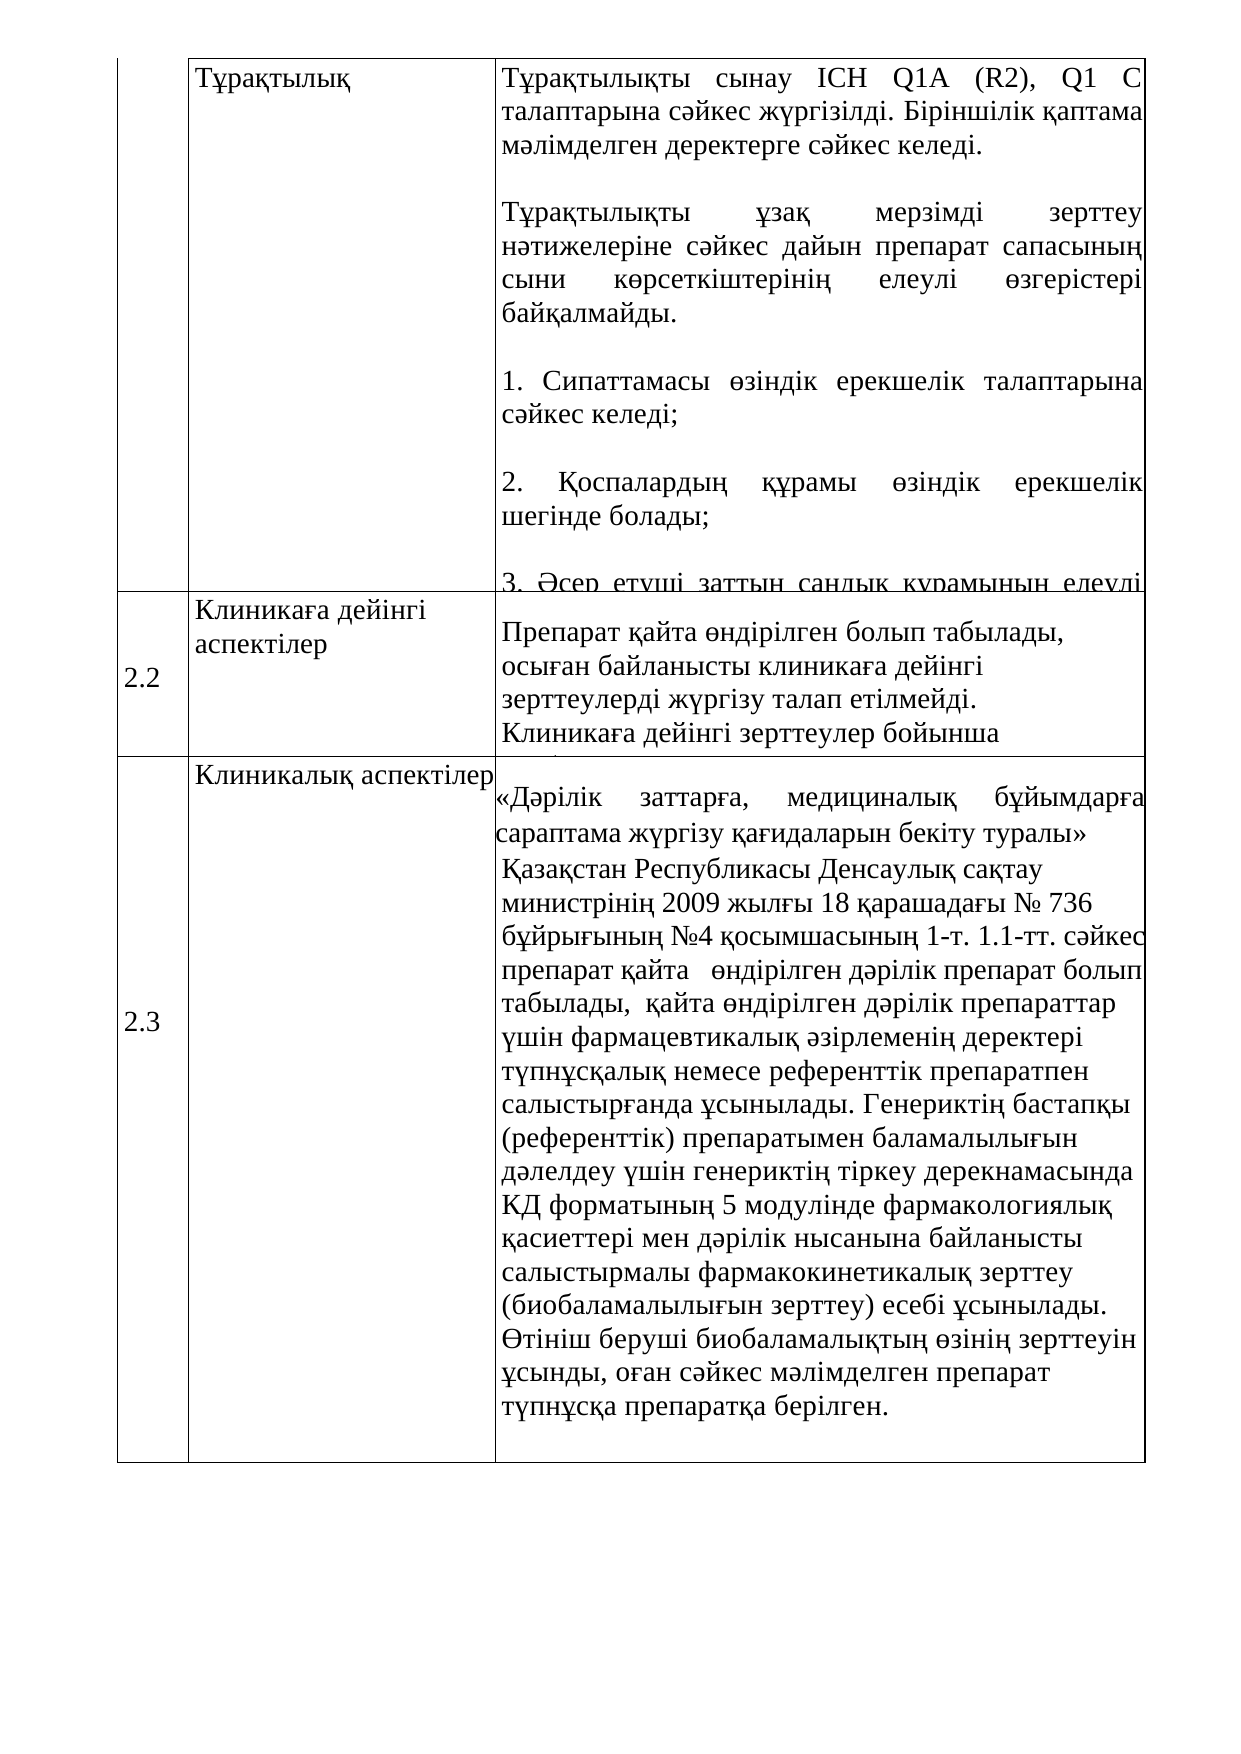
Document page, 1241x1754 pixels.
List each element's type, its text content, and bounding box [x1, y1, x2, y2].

table_cell «Дәрілік заттарға, медициналық бұйымдарға сараптама жүргізу қағидаларын бекіту туралы» Қазақстан Республикасы Денсаулық сақтау министрінің 2009 жылғы 18 қарашадағы № 736 бұйрығының №4 қосымшасының 1-т. 1.1-тт. сәйкес препарат қайта өндірілген дәрілік препарат болып табылады, қайта өндірілген дәрілік препараттар үшін фармацевтикалық әзірлеменің деректері түпнұсқалық немесе референттік препаратпен салыстырғанда ұсынылады. Генериктің бастапқы (референттік) препаратымен баламалылығын дәлелдеу үшін генериктің тіркеу дерекнамасында КД форматының 5 модулінде фармакологиялық қасиеттері мен дәрілік нысанына байланысты салыстырмалы фармакокинетикалық зерттеу (биобаламалылығын зерттеу) есебі ұсынылады. Өтініш беруші биобаламалықтың өзінің зерттеуін ұсынды, оған сәйкес мәлімделген препарат түпнұсқа препаратқа берілген. [496, 757, 1144, 1462]
table_header Тұрақтылық [189, 59, 495, 591]
table_cell 2.3 [118, 757, 188, 1462]
table_cell Препарат қайта өндірілген болып табылады, осыған байланысты клиникаға дейінгі зерттеулерді жүргізу талап етілмейді. Клиникаға дейінгі зерттеулер бойынша әдеби шолу ұсынылды. [496, 592, 1144, 756]
table_header Тұрақтылықты сынау ICH Q1A (R2), Q1 C талаптарына сәйкес жүргізілді. Біріншілік қаптама мәлімделген деректерге сәйкес келеді. Тұрақтылықты ұзақ мерзімді зерттеу нәтижелеріне сәйкес дайын препарат сапасының сыни көрсеткіштерінің елеулі өзгерістері байқалмайды. 1. Сипаттамасы өзіндік ерекшелік талаптарына сәйкес келеді; 2. Қоспалардың құрамы өзіндік ерекшелік шегінде болады; 3. Әсер етуші заттың сандық құрамының елеулі өзгерістері байқалмайды. Препараттың тұрақтылығын зерттеу нәтижелері мәлімделген сақтау мерзімін 3 жыл растайды. [496, 59, 1144, 591]
table_cell Клиникалық аспектілер [189, 757, 495, 1462]
table_header [118, 58, 188, 591]
table_cell Клиникаға дейінгі аспектілер [189, 592, 495, 756]
table_cell 2.2 [118, 592, 188, 756]
